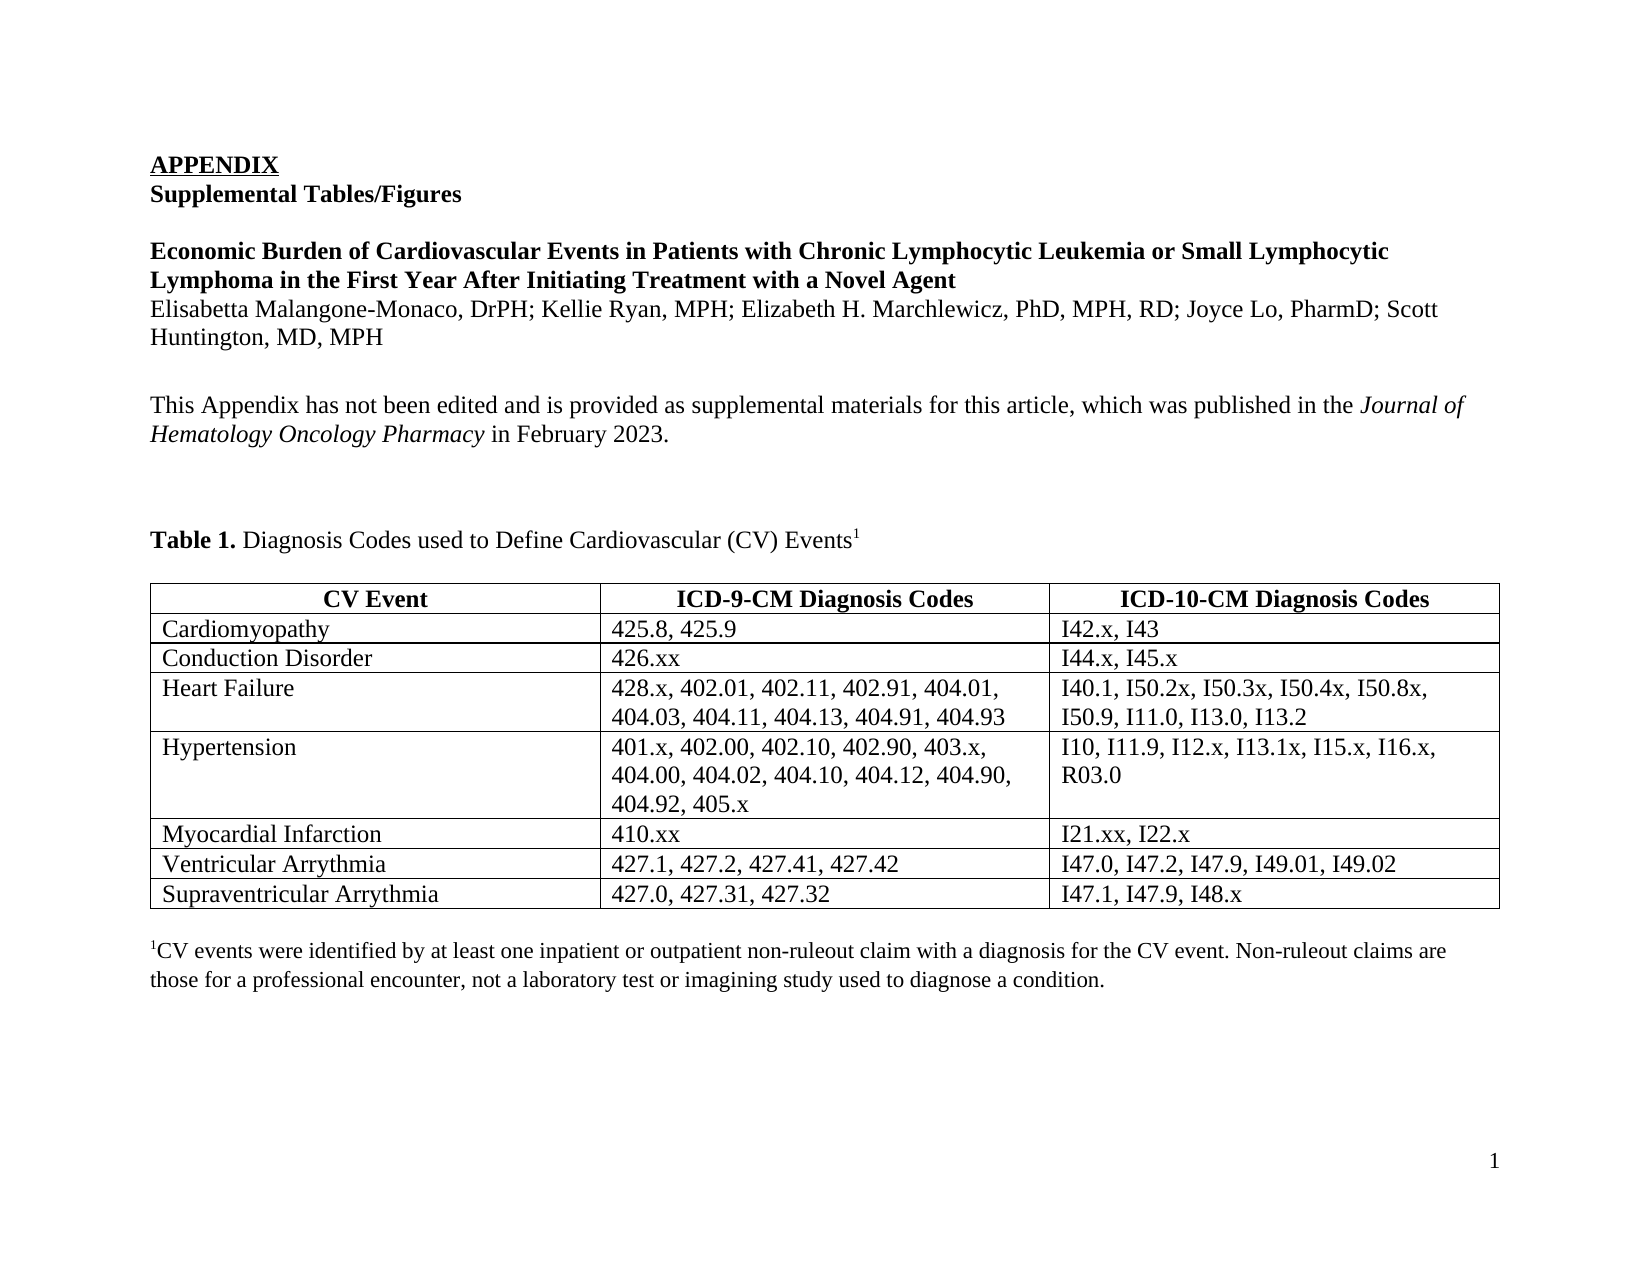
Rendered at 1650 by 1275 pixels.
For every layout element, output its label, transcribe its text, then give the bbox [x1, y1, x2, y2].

text Supplemental Tables/Figures [150, 179, 1500, 207]
table_cell Heart Failure [151, 673, 600, 731]
table_cell 410.xx [601, 819, 1049, 848]
table_cell I40.1, I50.2x, I50.3x, I50.4x, I50.8x, I50.9, I11.0, I13.0, I13.2 [1050, 673, 1499, 731]
table_header ICD-10-CM Diagnosis Codes [1050, 584, 1499, 613]
table_cell I44.x, I45.x [1050, 644, 1499, 672]
table_cell Supraventricular Arrythmia [151, 879, 600, 907]
table_header CV Event [151, 584, 600, 613]
table_cell Cardiomyopathy [151, 614, 600, 642]
text 1CV events were identified by at least one inpatient or outpatient non-ruleout claim with a diagnosis for the CV event. Non-ruleout claims are those for a professional encounter, not a laboratory test or imagining study used to diagnose a condition. [150, 937, 1500, 992]
table_cell 401.x, 402.00, 402.10, 402.90, 403.x, 404.00, 404.02, 404.10, 404.12, 404.90, 404.92, 405.x [601, 732, 1049, 818]
table_header ICD-9-CM Diagnosis Codes [601, 584, 1049, 613]
table_cell Ventricular Arrythmia [151, 849, 600, 878]
table_cell Myocardial Infarction [151, 819, 600, 848]
table_cell Conduction Disorder [151, 644, 600, 672]
table_cell 426.xx [601, 644, 1049, 672]
table_cell I10, I11.9, I12.x, I13.1x, I15.x, I16.x, R03.0 [1050, 732, 1499, 818]
table_cell 425.8, 425.9 [601, 614, 1049, 642]
table_cell 427.1, 427.2, 427.41, 427.42 [601, 849, 1049, 878]
table_cell I47.1, I47.9, I48.x [1050, 879, 1499, 907]
table_cell 427.0, 427.31, 427.32 [601, 879, 1049, 907]
table_cell I21.xx, I22.x [1050, 819, 1499, 848]
text Table 1. Diagnosis Codes used to Define Cardiovascular (CV) Events1 [150, 525, 1500, 554]
subtitle Elisabetta Malangone-Monaco, DrPH; Kellie Ryan, MPH; Elizabeth H. Marchlewicz, PhD, MPH, RD; Joyce Lo, PharmD; Scott Huntington, MD, MPH [150, 294, 1500, 351]
table_cell I42.x, I43 [1050, 614, 1499, 642]
text APPENDIX [150, 150, 1500, 179]
text Economic Burden of Cardiovascular Events in Patients with Chronic Lymphocytic Leukemia or Small Lymphocytic Lymphoma in the First Year After Initiating Treatment with a Novel Agent [150, 236, 1500, 294]
table_cell I47.0, I47.2, I47.9, I49.01, I49.02 [1050, 849, 1499, 878]
table_cell 428.x, 402.01, 402.11, 402.91, 404.01, 404.03, 404.11, 404.13, 404.91, 404.93 [601, 673, 1049, 731]
table_cell Hypertension [151, 732, 600, 818]
text This Appendix has not been edited and is provided as supplemental materials for this article, which was published in the Journal of Hematology Oncology Pharmacy in February 2023. [150, 390, 1500, 448]
